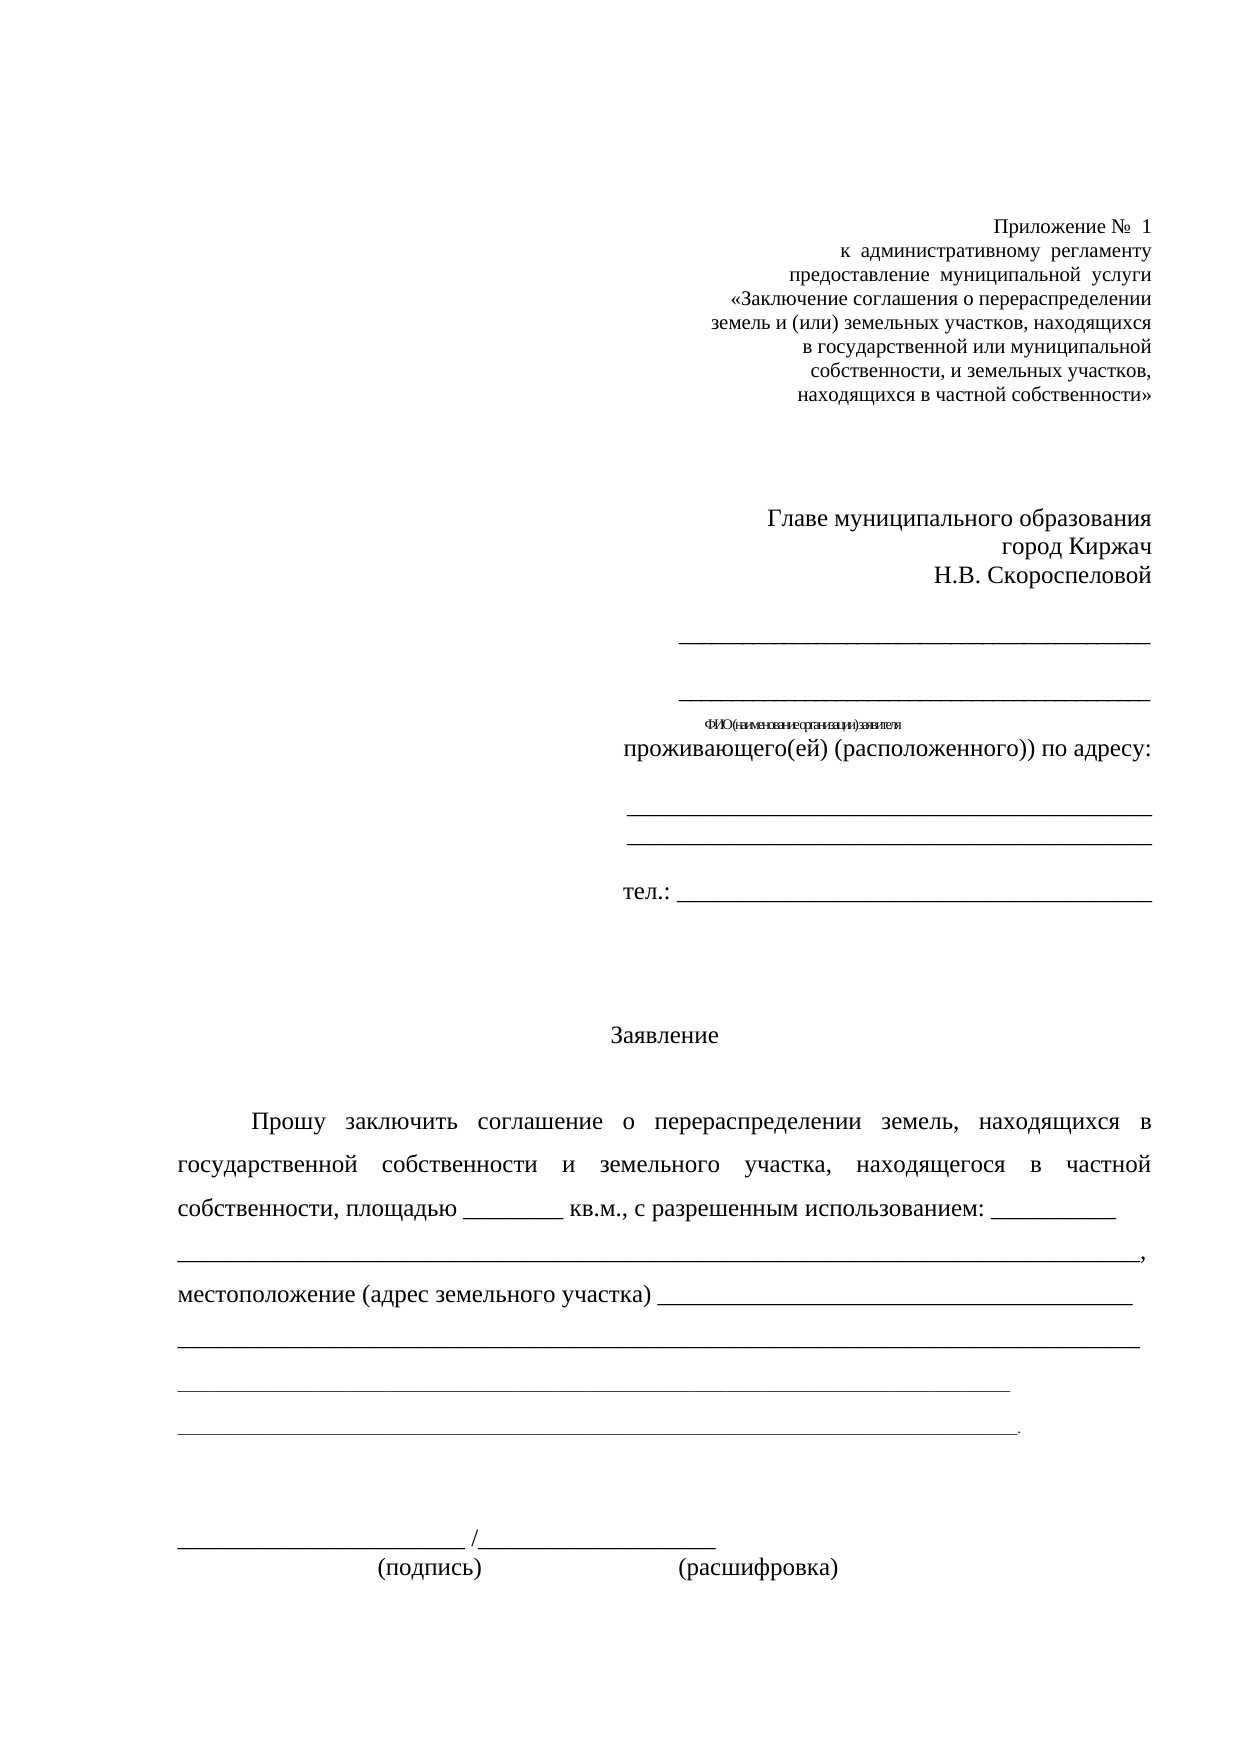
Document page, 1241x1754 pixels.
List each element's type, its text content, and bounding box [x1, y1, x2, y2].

text __________________________________________ [177, 819, 1152, 848]
text _____________________________________________________________________________ [177, 1322, 1152, 1351]
text _____________________________________________ [177, 618, 1152, 646]
text к административному регламенту [177, 238, 1152, 262]
text Заявление [177, 1020, 1152, 1049]
text _______________________ /___________________ [177, 1523, 1152, 1552]
text в государственной или муниципальной [177, 334, 1152, 358]
text Прошу заключить соглашение о перераспределении земель, находящихся в государственной собственности и земельного участка, находящегося в частной собственности, площадью ________ кв.м., с разрешенным использованием: __________ [177, 1106, 1152, 1221]
text ___________________________________________________________________________________________________________________ [177, 1365, 1152, 1394]
text проживающего(ей) (расположенного)) по адресу: [177, 733, 1152, 761]
text ____________________________________________________________________________________________________________________. [177, 1408, 1152, 1437]
text земель и (или) земельных участков, находящихся [177, 310, 1152, 334]
text тел.: ______________________________________ [177, 876, 1152, 905]
text Н.В. Скороспеловой [177, 560, 1152, 589]
text местоположение (адрес земельного участка) ______________________________________ [177, 1279, 1152, 1308]
text (подпись) (расшифровка) [177, 1552, 1152, 1581]
text Главе муниципального образования [177, 503, 1152, 531]
text ФИО (наименование организации) заявителя [177, 704, 1152, 733]
text собственности, и земельных участков, [177, 358, 1152, 382]
text Приложение № 1 [177, 214, 1152, 238]
text город Киржач [177, 531, 1152, 560]
text предоставление муниципальной услуги [177, 262, 1152, 286]
text «Заключение соглашения о перераспределении [177, 286, 1152, 310]
text _____________________________________________ [177, 675, 1152, 704]
text __________________________________________ [177, 790, 1152, 819]
text _____________________________________________________________________________, [177, 1236, 1152, 1264]
text находящихся в частной собственности» [177, 382, 1152, 406]
